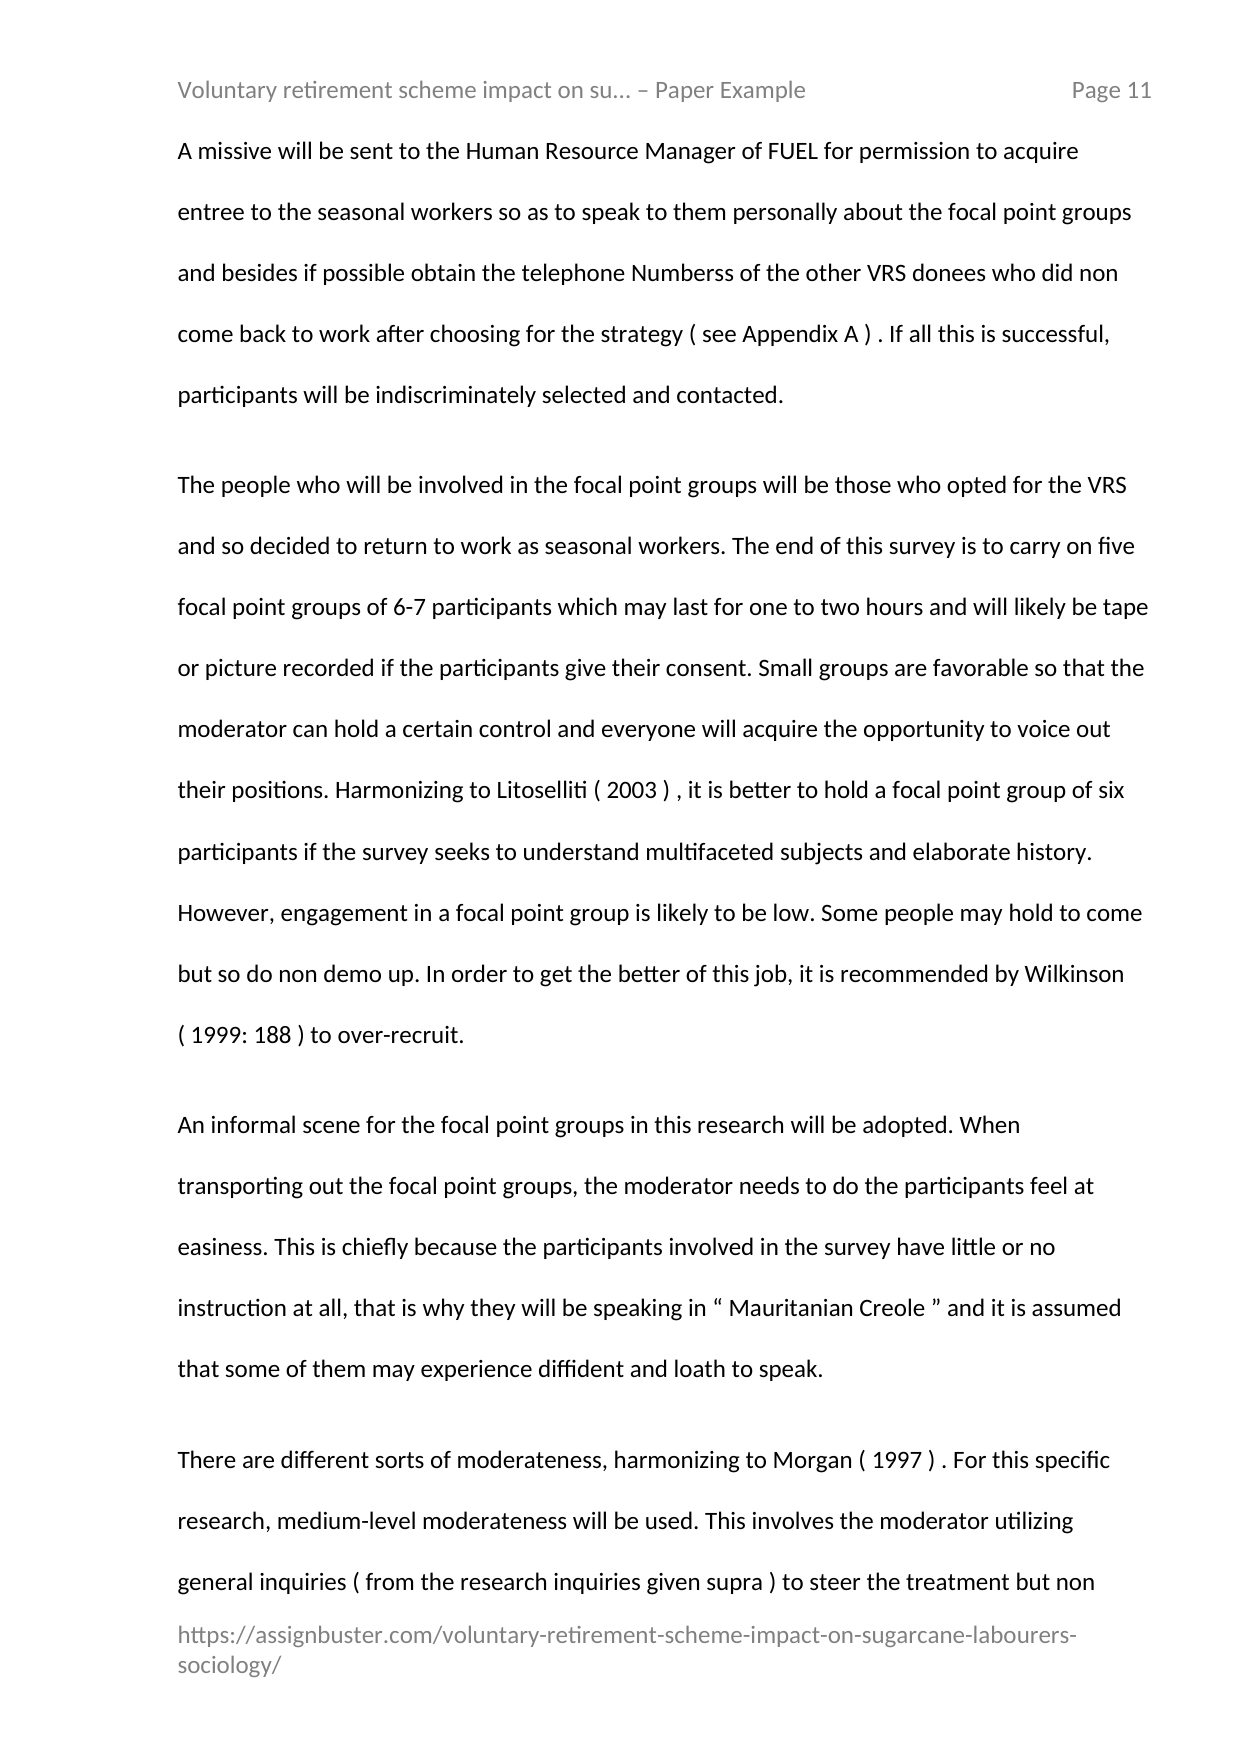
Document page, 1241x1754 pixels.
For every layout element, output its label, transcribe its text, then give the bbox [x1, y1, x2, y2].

text An informal scene for the focal point groups in this research will be adopted. When transporting out the focal point groups, the moderator needs to do the participants feel at easiness. This is chiefly because the participants involved in the survey have little or no instruction at all, that is why they will be speaking in “ Mauritanian Creole ” and it is assumed that some of them may experience diffident and loath to speak. [177, 1109, 1152, 1384]
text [177, 1444, 1152, 1597]
text The people who will be involved in the focal point groups will be those who opted for the VRS and so decided to return to work as seasonal workers. The end of this survey is to carry on five focal point groups of 6-7 participants which may last for one to two hours and will likely be tape or picture recorded if the participants give their consent. Small groups are favorable so that the moderator can hold a certain control and everyone will acquire the opportunity to voice out their positions. Harmonizing to Litoselliti ( 2003 ) , it is better to hold a focal point group of six participants if the survey seeks to understand multifaceted subjects and elaborate history. However, engagement in a focal point group is likely to be low. Some people may hold to come but so do non demo up. In order to get the better of this job, it is recommended by Wilkinson ( 1999: 188 ) to over-recruit. [177, 469, 1152, 1049]
text A missive will be sent to the Human Resource Manager of FUEL for permission to acquire entree to the seasonal workers so as to speak to them personally about the focal point groups and besides if possible obtain the telephone Numberss of the other VRS donees who did non come back to work after choosing for the strategy ( see Appendix A ) . If all this is successful, participants will be indiscriminately selected and contacted. [177, 135, 1152, 409]
